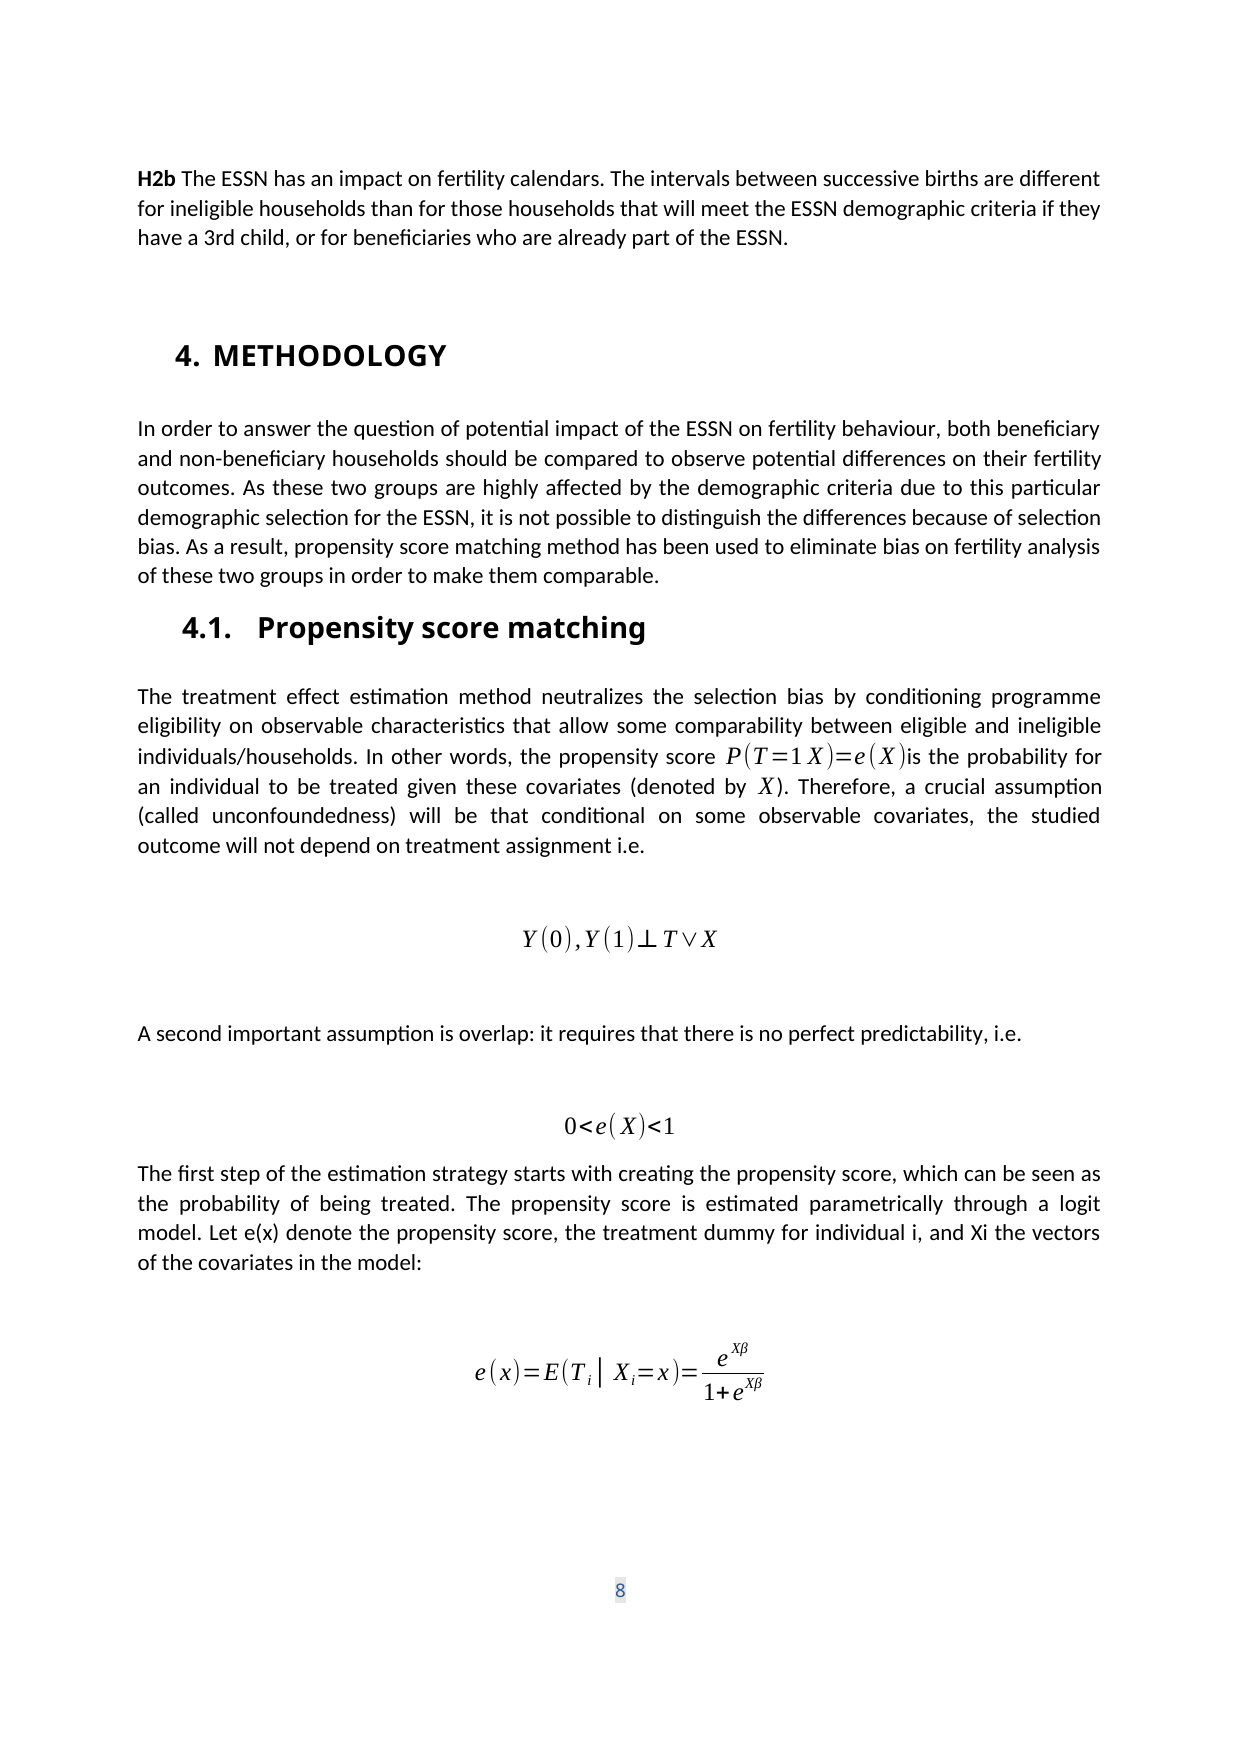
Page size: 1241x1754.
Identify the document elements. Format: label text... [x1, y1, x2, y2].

text In order to answer the question of potential impact of the ESSN on fertility behaviour, both beneficiary and non-beneficiary households should be compared to observe potential differences on their fertility outcomes. As these two groups are highly affected by the demographic criteria due to this particular demographic selection for the ESSN, it is not possible to distinguish the differences because of selection bias. As a result, propensity score matching method has been used to eliminate bias on fertility analysis of these two groups in order to make them comparable. [137, 414, 1103, 589]
text The first step of the estimation strategy starts with creating the propensity score, which can be seen as the probability of being treated. The propensity score is estimated parametrically through a logit model. Let e(x) denote the propensity score, the treatment dummy for individual i, and Xi the vectors of the covariates in the model: [137, 1159, 1103, 1276]
text The treatment effect estimation method neutralizes the selection bias by conditioning programme eligibility on observable characteristics that allow some comparability between eligible and ineligible individuals/households. In other words, the propensity score is the probability for an individual to be treated given these covariates (denoted by ). Therefore, a crucial assumption (called unconfoundedness) will be that conditional on some observable covariates, the studied outcome will not depend on treatment assignment i.e. [137, 682, 1103, 859]
text H2b The ESSN has an impact on fertility calendars. The intervals between successive births are different for ineligible households than for those households that will meet the ESSN demographic criteria if they have a 3rd child, or for beneficiaries who are already part of the ESSN. [137, 164, 1103, 251]
text A second important assumption is overlap: it requires that there is no perfect predictability, i.e. [137, 1019, 1103, 1047]
subtitle Methodology [175, 336, 1103, 375]
subtitle Propensity score matching [182, 607, 1103, 647]
